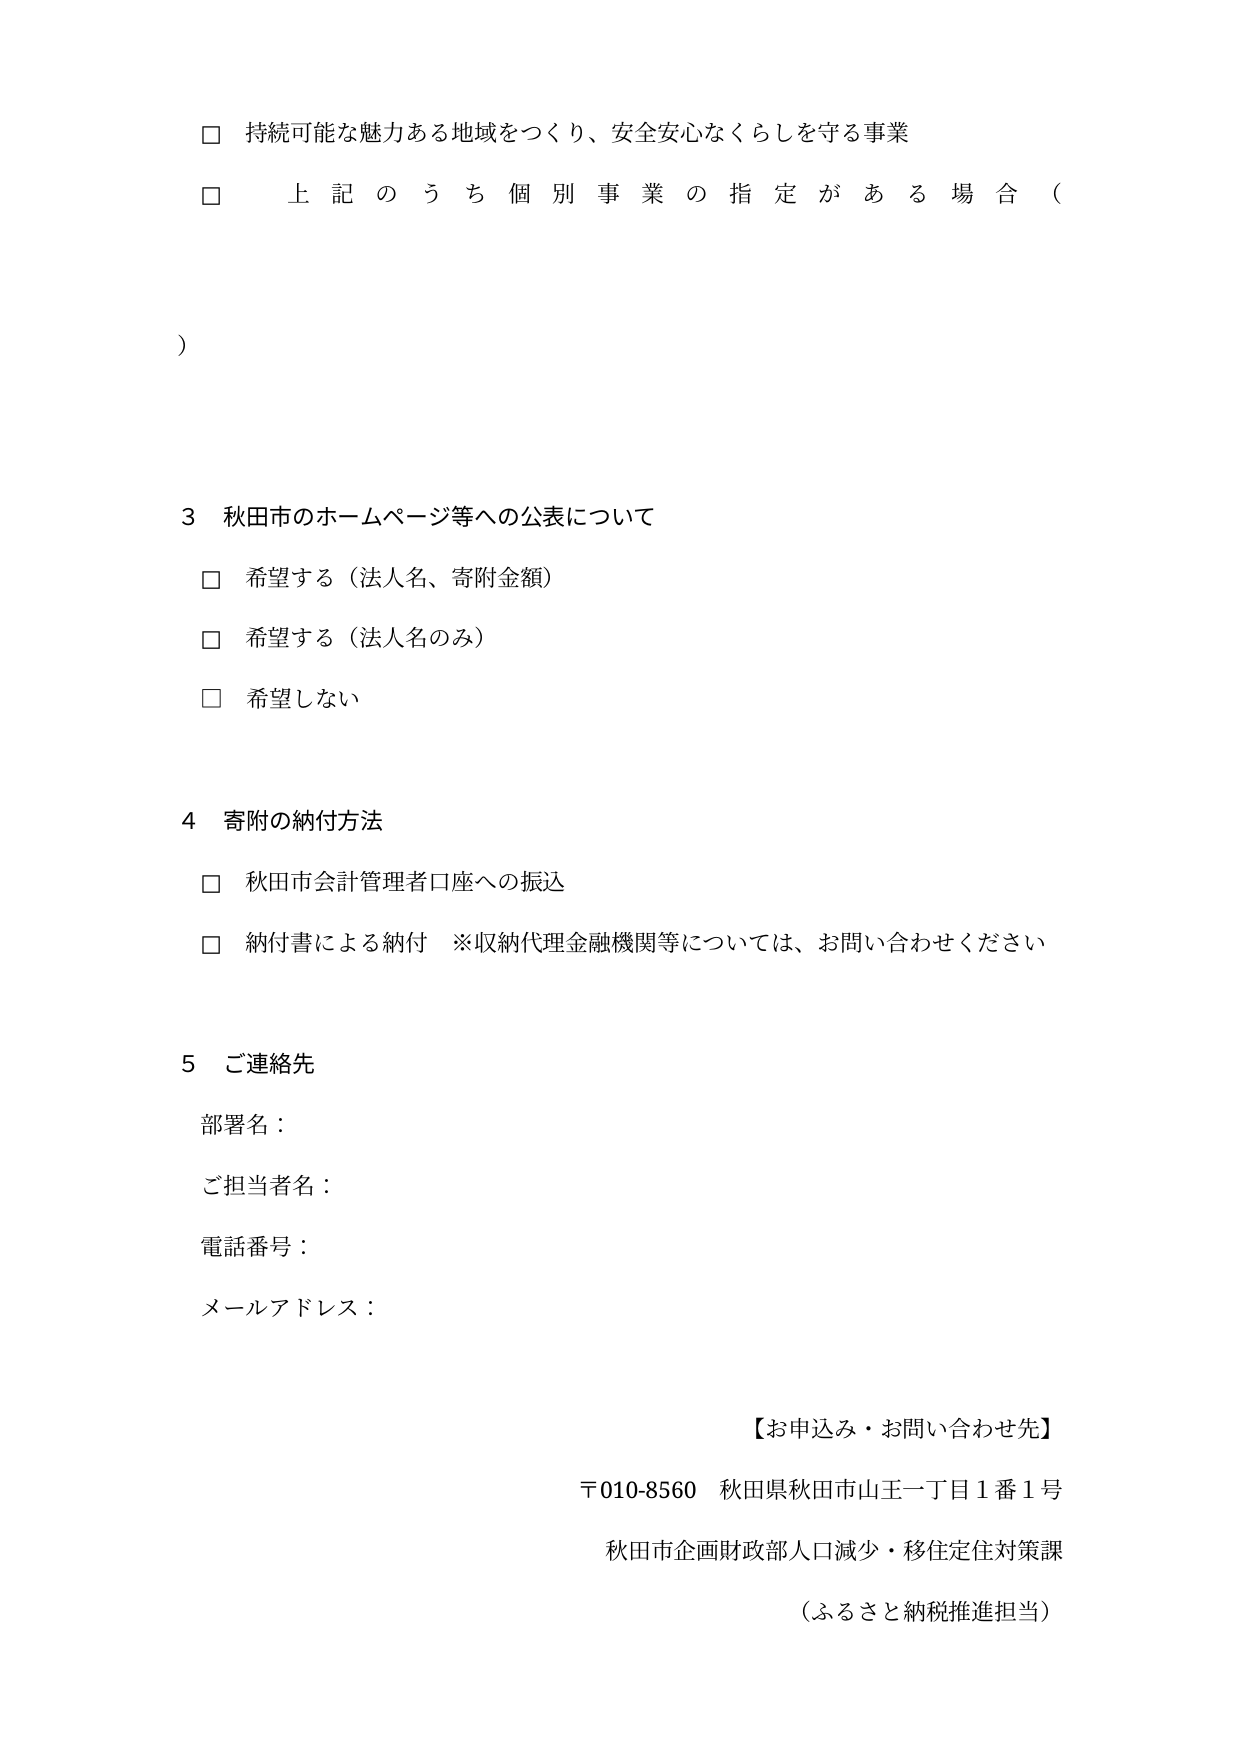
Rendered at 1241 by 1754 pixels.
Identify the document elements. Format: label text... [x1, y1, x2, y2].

text □ 上記のうち個別事業の指定がある場合（ ） [177, 162, 1063, 375]
text □ 納付書による納付 ※収納代理金融機関等については、お問い合わせください [177, 911, 1063, 972]
text □ 持続可能な魅力ある地域をつくり、安全安心なくらしを守る事業 [177, 101, 1063, 162]
text 部署名： [177, 1093, 1063, 1154]
text □ 希望する（法人名、寄附金額） [177, 546, 1063, 607]
text ５ ご連絡先 [177, 1032, 1063, 1093]
text ４ 寄附の納付方法 [177, 789, 1063, 850]
text ３ 秋田市のホームページ等への公表について [177, 485, 1063, 546]
text 秋田市企画財政部人口減少・移住定住対策課 [0, 1519, 1063, 1580]
text □ 希望する（法人名のみ） [177, 607, 1063, 667]
text （ふるさと納税推進担当） [0, 1580, 1063, 1641]
text メールアドレス： [177, 1276, 1063, 1337]
text 電話番号： [177, 1215, 1063, 1276]
text 〒010-8560 秋田県秋田市山王一丁目１番１号 [177, 1458, 1063, 1519]
text 【お申込み・お問い合わせ先】 [177, 1397, 1063, 1458]
text □ 秋田市会計管理者口座への振込 [177, 850, 1063, 911]
text ご担当者名： [177, 1154, 1063, 1215]
text □ 希望しない [177, 667, 1063, 728]
